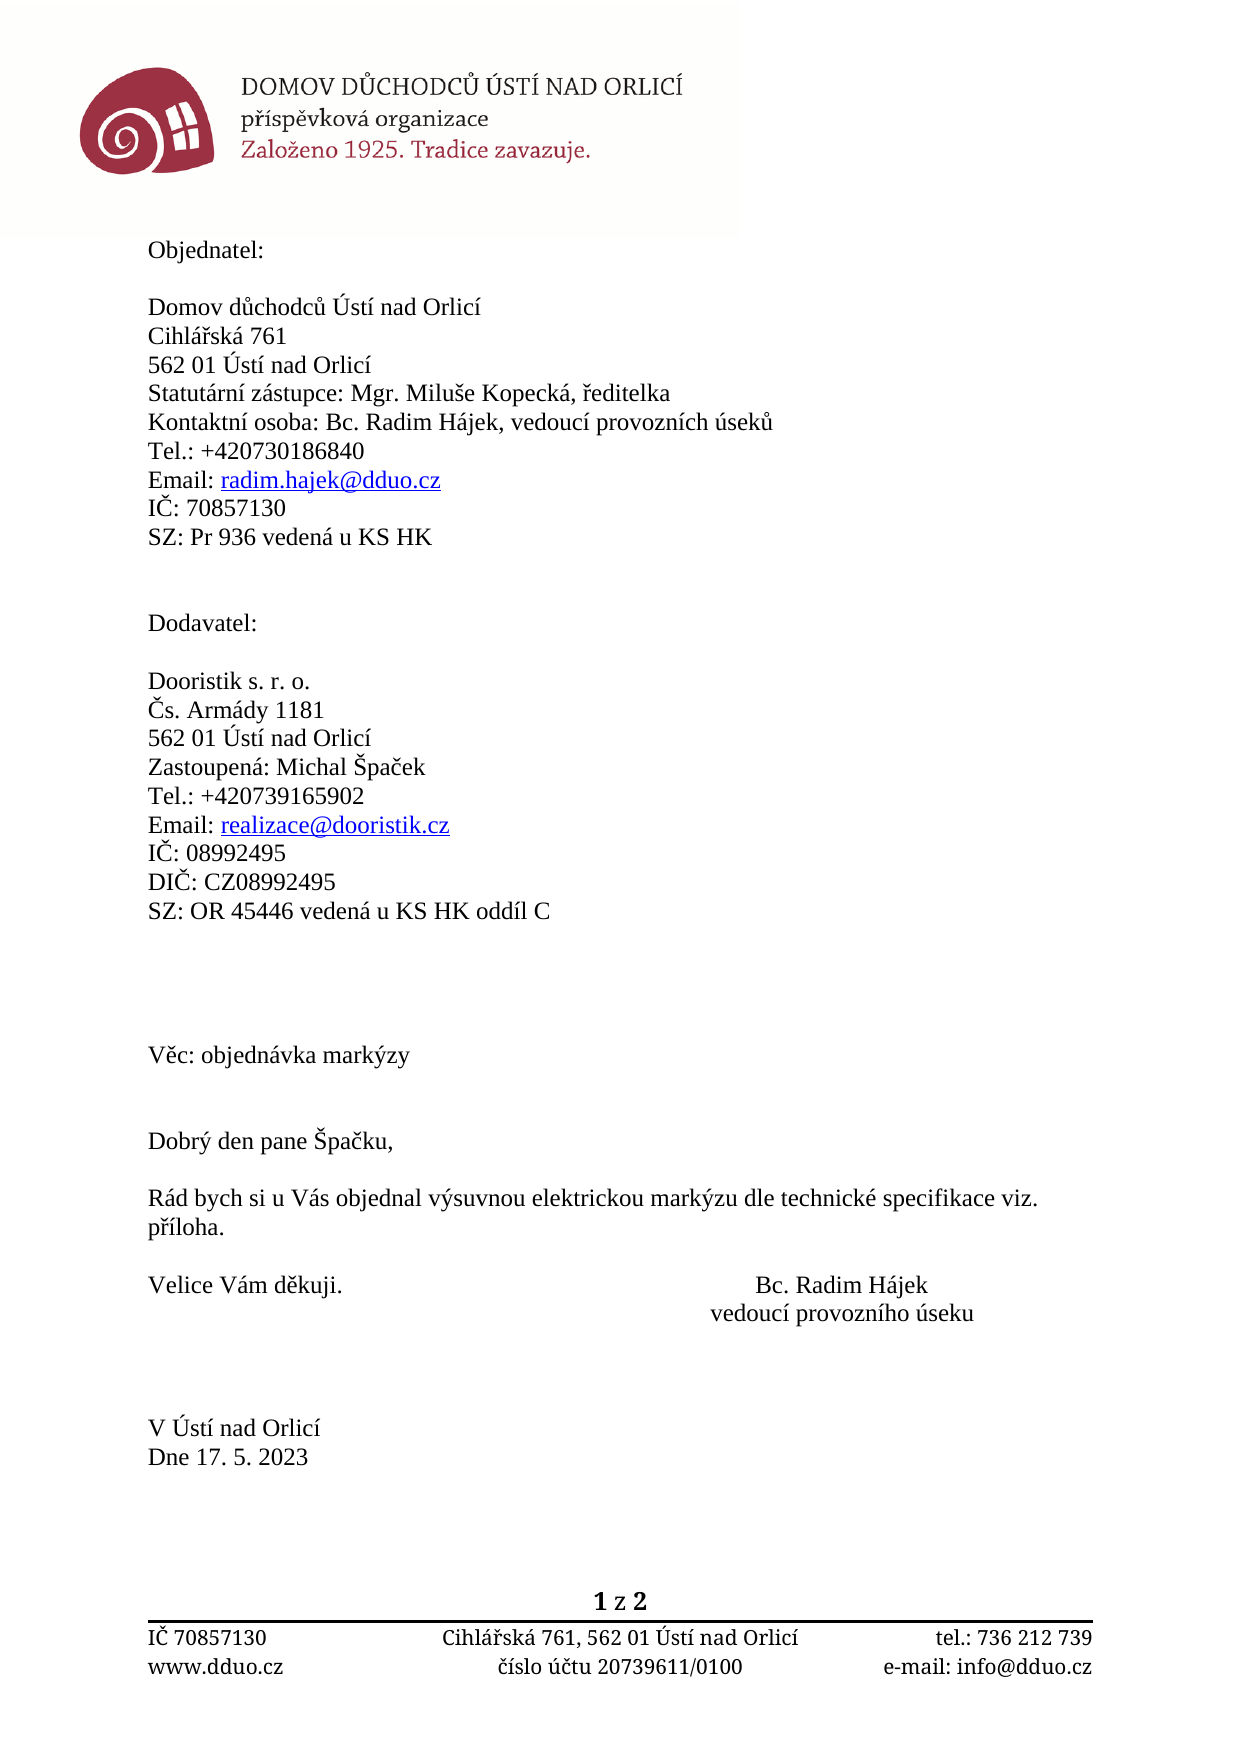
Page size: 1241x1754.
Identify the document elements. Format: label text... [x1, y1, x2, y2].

text Cihlářská 761 [148, 321, 1093, 350]
text Dodavatel: [148, 608, 1093, 637]
text Statutární zástupce: Mgr. Miluše Kopecká, ředitelka [148, 378, 1093, 407]
text Věc: objednávka markýzy [148, 1040, 1093, 1068]
text 562 01 Ústí nad Orlicí [148, 350, 1093, 378]
text Rád bych si u Vás objednal výsuvnou elektrickou markýzu dle technické specifikace viz. příloha. [148, 1183, 1093, 1241]
text DIČ: CZ08992495 [148, 867, 1093, 896]
text V Ústí nad Orlicí [148, 1413, 1093, 1442]
text Dobrý den pane Špačku, [148, 1126, 1093, 1155]
text Čs. Armády 1181 [148, 695, 1093, 723]
text SZ: OR 45446 vedená u KS HK oddíl C [148, 896, 1093, 925]
text Objednatel: [148, 235, 1093, 263]
text Domov důchodců Ústí nad Orlicí [148, 292, 1093, 321]
text 562 01 Ústí nad Orlicí [148, 723, 1093, 752]
text Tel.: +420730186840 [148, 436, 1093, 465]
text Velice Vám děkuji. Bc. Radim Hájek [148, 1270, 1093, 1298]
text vedoucí provozního úseku [148, 1298, 1093, 1327]
text IČ: 70857130 [148, 493, 1093, 522]
text Email: realizace@dooristik.cz [148, 810, 1093, 838]
picture [0, 3, 739, 238]
text Email: radim.hajek@dduo.cz [148, 465, 1093, 493]
text Dne 17. 5. 2023 [148, 1442, 1093, 1471]
text Dooristik s. r. o. [148, 666, 1093, 695]
text Zastoupená: Michal Špaček [148, 752, 1093, 781]
text Tel.: +420739165902 [148, 781, 1093, 810]
text Kontaktní osoba: Bc. Radim Hájek, vedoucí provozních úseků [148, 407, 1093, 436]
text IČ: 08992495 [148, 838, 1093, 867]
text SZ: Pr 936 vedená u KS HK [148, 522, 1093, 551]
